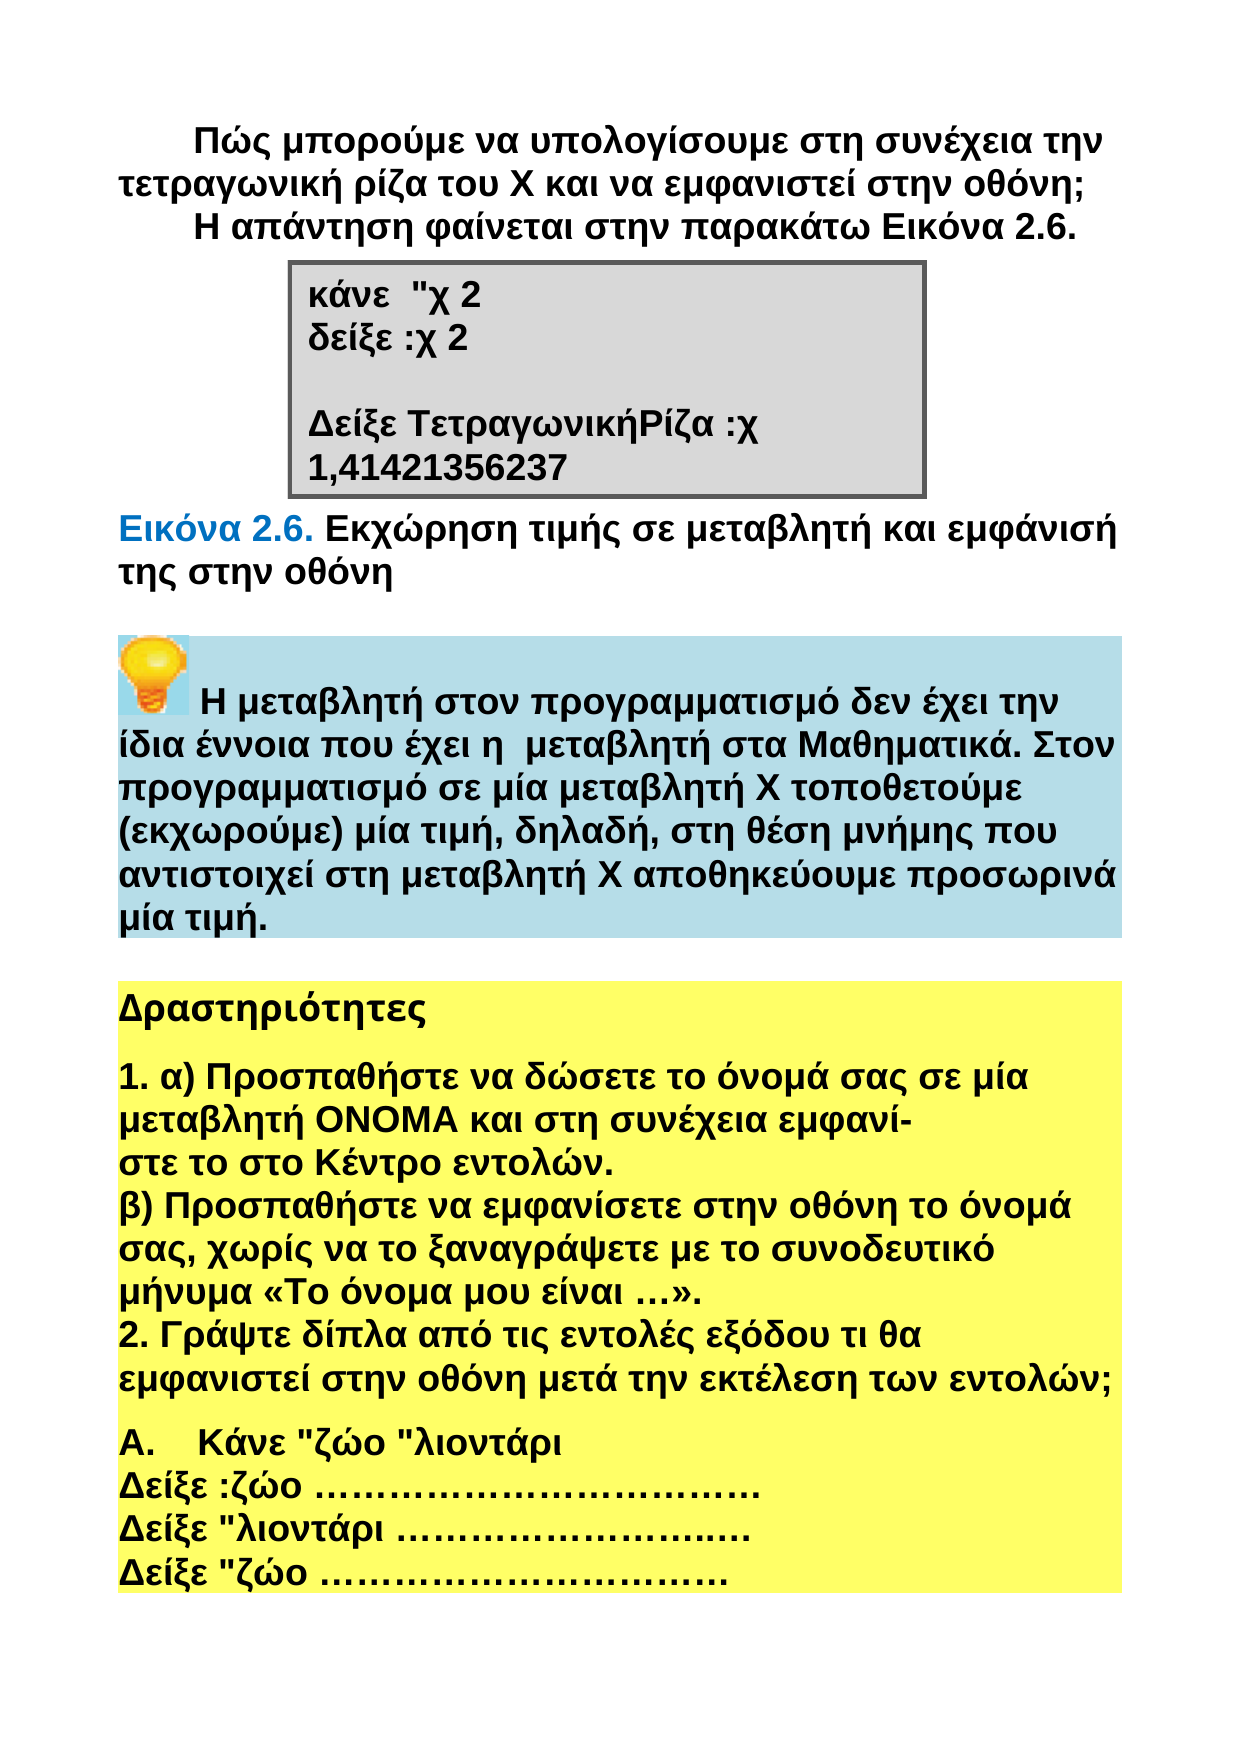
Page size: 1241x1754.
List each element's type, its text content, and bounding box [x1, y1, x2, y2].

text Η μεταβλητή στον προγραμματισμό δεν έχει την ίδια έννοια που έχει η μεταβλητή στα Μαθηματικά. Στον προγραμματισμό σε μία μεταβλητή Χ τοποθετούμε (εκχωρούμε) μία τιμή, δηλαδή, στη θέση μνήμης που αντιστοιχεί στη μεταβλητή Χ αποθηκεύουμε προσωρινά μία τιμή. [118, 636, 1122, 938]
text στε το στο Κέντρο εντολών. [118, 1140, 1122, 1183]
picture [118, 635, 190, 715]
text β) Προσπαθήστε να εμφανίσετε στην οθόνη το όνομά σας, χωρίς να το ξαναγράψετε με το συνοδευτικό μήνυμα «Το όνομα μου είναι …». [118, 1183, 1122, 1313]
text Δραστηριότητες [118, 981, 1122, 1032]
text Πώς μπορούμε να υπολογίσουμε στη συνέχεια την τετραγωνική ρίζα του Χ και να εμφανιστεί στην οθόνη; [118, 118, 1122, 204]
text Δείξε :ζώο ……………………………… [118, 1463, 1122, 1507]
text 1. α) Προσπαθήστε να δώσετε το όνομά σας σε μία μεταβλητή ΟΝΟΜΑ και στη συνέχεια εμφανί- [118, 1054, 1122, 1140]
text Δείξε "ζώο …………………………… [118, 1550, 1122, 1593]
text Εικόνα 2.6. Εκχώρηση τιμής σε μεταβλητή και εμφάνισή της στην οθόνη [118, 506, 1122, 592]
text Δείξε "λιοντάρι ……………………..… [118, 1507, 1122, 1550]
text Α. Κάνε "ζώο "λιοντάρι [118, 1420, 1122, 1463]
text Η απάντηση φαίνεται στην παρακάτω Εικόνα 2.6. [118, 204, 1122, 247]
text 2. Γράψτε δίπλα από τις εντολές εξόδου τι θα εμφανιστεί στην οθόνη μετά την εκτέλεση των εντολών; [118, 1313, 1122, 1399]
